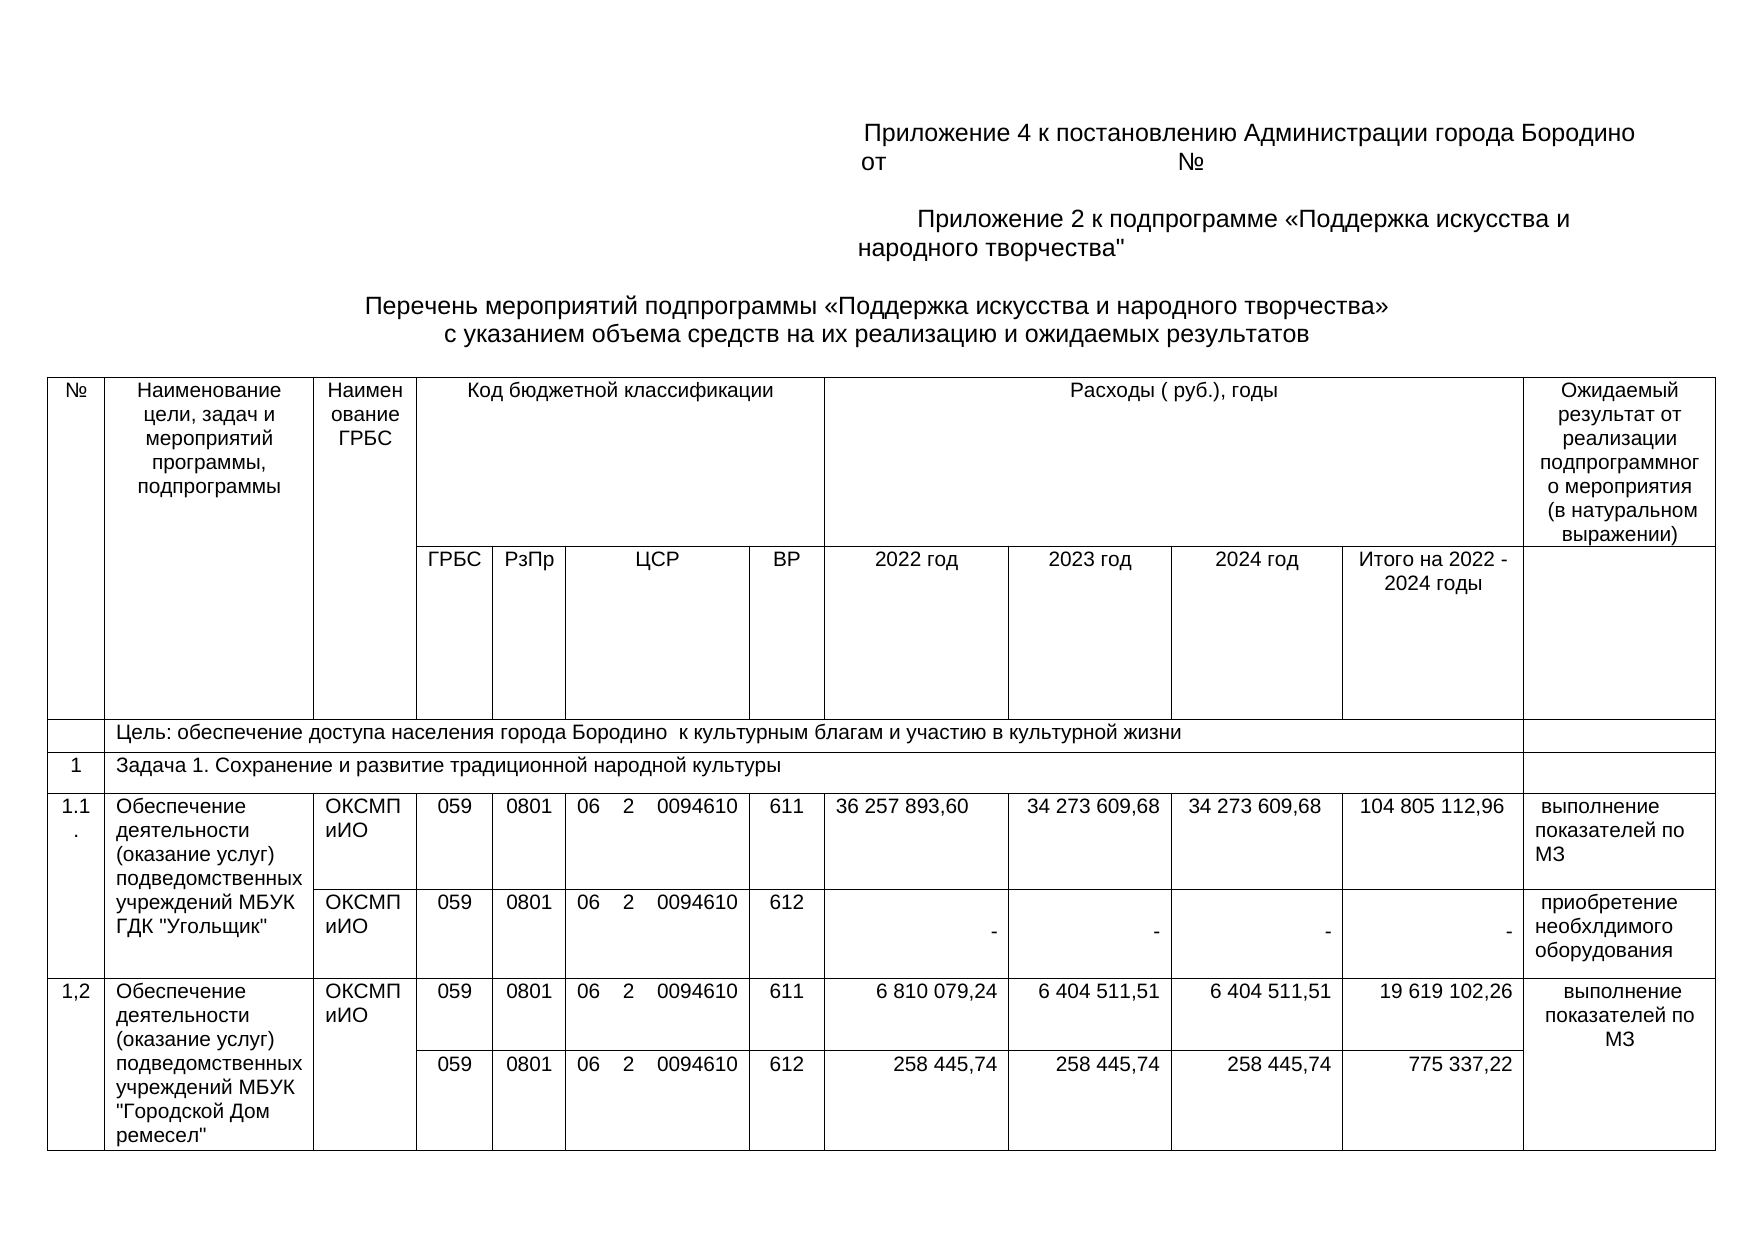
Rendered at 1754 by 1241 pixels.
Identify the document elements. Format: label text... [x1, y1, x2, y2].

text Перечень мероприятий подпрограммы «Поддержка искусства и народного творчества» [118, 291, 1636, 319]
text Приложение 2 к подпрограмме «Поддержка искусства и [118, 204, 1636, 233]
table_cell 2 [611, 979, 645, 1050]
table_cell Задача 1. Сохранение и развитие традиционной народной культуры [105, 753, 1523, 793]
table_cell ОКСМПиИО [314, 979, 416, 1150]
table_cell 258 445,74 [1009, 1051, 1171, 1150]
table_cell 06 [566, 794, 611, 889]
table_cell Обеспечение деятельности (оказание услуг) подведомственных учреждений МБУК ГДК "Угольщик" [105, 794, 313, 978]
table_cell 6 404 511,51 [1172, 979, 1342, 1050]
table_cell 0801 [493, 794, 565, 889]
table_cell - [1009, 890, 1171, 978]
table_cell 2 [611, 890, 645, 978]
table_cell 0094610 [645, 979, 749, 1050]
table_cell ГРБС [417, 547, 492, 719]
table_cell 0801 [493, 979, 565, 1050]
table_cell 059 [417, 890, 492, 978]
table_cell Обеспечение деятельности (оказание услуг) подведомственных учреждений МБУК "Городской Дом ремесел" [105, 979, 313, 1150]
text с указанием объема средств на их реализацию и ожидаемых результатов [118, 319, 1636, 348]
table_cell 34 273 609,68 [1172, 794, 1342, 889]
table_cell Цель: обеспечение доступа населения города Бородино к культурным благам и участию в культурной жизни [105, 720, 1523, 752]
table_cell 1.1. [48, 794, 104, 978]
table_cell 06 [566, 1051, 611, 1150]
table_cell [1524, 547, 1715, 719]
table_cell выполнение показателей по МЗ [1524, 794, 1715, 889]
table_cell ВР [750, 547, 824, 719]
table_header Наименование ГРБС [314, 378, 416, 719]
table_cell приобретение необхлдимого оборудования [1524, 890, 1715, 978]
table_cell 2 [611, 794, 645, 889]
table_cell РзПр [493, 547, 565, 719]
table_cell ОКСМПиИО [314, 794, 416, 889]
table_cell 0094610 [645, 1051, 749, 1150]
table_cell 2023 год [1009, 547, 1171, 719]
table_cell 0094610 [645, 794, 749, 889]
table_cell 34 273 609,68 [1009, 794, 1171, 889]
table_cell 0094610 [645, 890, 749, 978]
table_cell - [825, 890, 1008, 978]
table_header Код бюджетной классификации [417, 378, 824, 546]
table_cell 612 [750, 890, 824, 978]
text Приложение 4 к постановлению Администрации города Бородино [118, 118, 1636, 147]
table_cell 775 337,22 [1343, 1051, 1523, 1150]
table_cell 1 [48, 753, 104, 793]
table_cell 06 [566, 890, 611, 978]
table_cell - [1172, 890, 1342, 978]
table_cell 2024 год [1172, 547, 1342, 719]
table_header Расходы ( руб.), годы [825, 378, 1523, 546]
table_cell 611 [750, 979, 824, 1050]
table_cell 0801 [493, 890, 565, 978]
table_cell 612 [750, 1051, 824, 1150]
table_cell 258 445,74 [1172, 1051, 1342, 1150]
table_cell 2 [611, 1051, 645, 1150]
table_cell 6 404 511,51 [1009, 979, 1171, 1050]
table_cell - [1343, 890, 1523, 978]
table_cell ОКСМПиИО [314, 890, 416, 978]
table_cell 2022 год [825, 547, 1008, 719]
table_cell 1,2 [48, 979, 104, 1150]
table_cell 06 [566, 979, 611, 1050]
table_cell 6 810 079,24 [825, 979, 1008, 1050]
table_cell 0801 [493, 1051, 565, 1150]
table_header № [48, 378, 104, 719]
table_cell ЦСР [566, 547, 749, 719]
table_cell 611 [750, 794, 824, 889]
text народного творчества" [118, 233, 1636, 262]
table_cell выполнение показателей по МЗ [1524, 979, 1715, 1150]
table_cell 059 [417, 794, 492, 889]
table_cell 36 257 893,60 [825, 794, 1008, 889]
table_cell 059 [417, 1051, 492, 1150]
table_cell 258 445,74 [825, 1051, 1008, 1150]
table_header Ожидаемый результат от реализации подпрограммного мероприятия (в натуральном выражении) [1524, 378, 1715, 546]
table_cell [48, 720, 104, 752]
table_cell [1524, 753, 1715, 793]
table_cell 059 [417, 979, 492, 1050]
table_cell 104 805 112,96 [1343, 794, 1523, 889]
table_header Наименование цели, задач и мероприятий программы, подпрограммы [105, 378, 313, 719]
table_cell [1524, 720, 1715, 752]
text от № [118, 147, 1636, 176]
table_cell 19 619 102,26 [1343, 979, 1523, 1050]
table_cell Итого на 2022 -2024 годы [1343, 547, 1523, 719]
